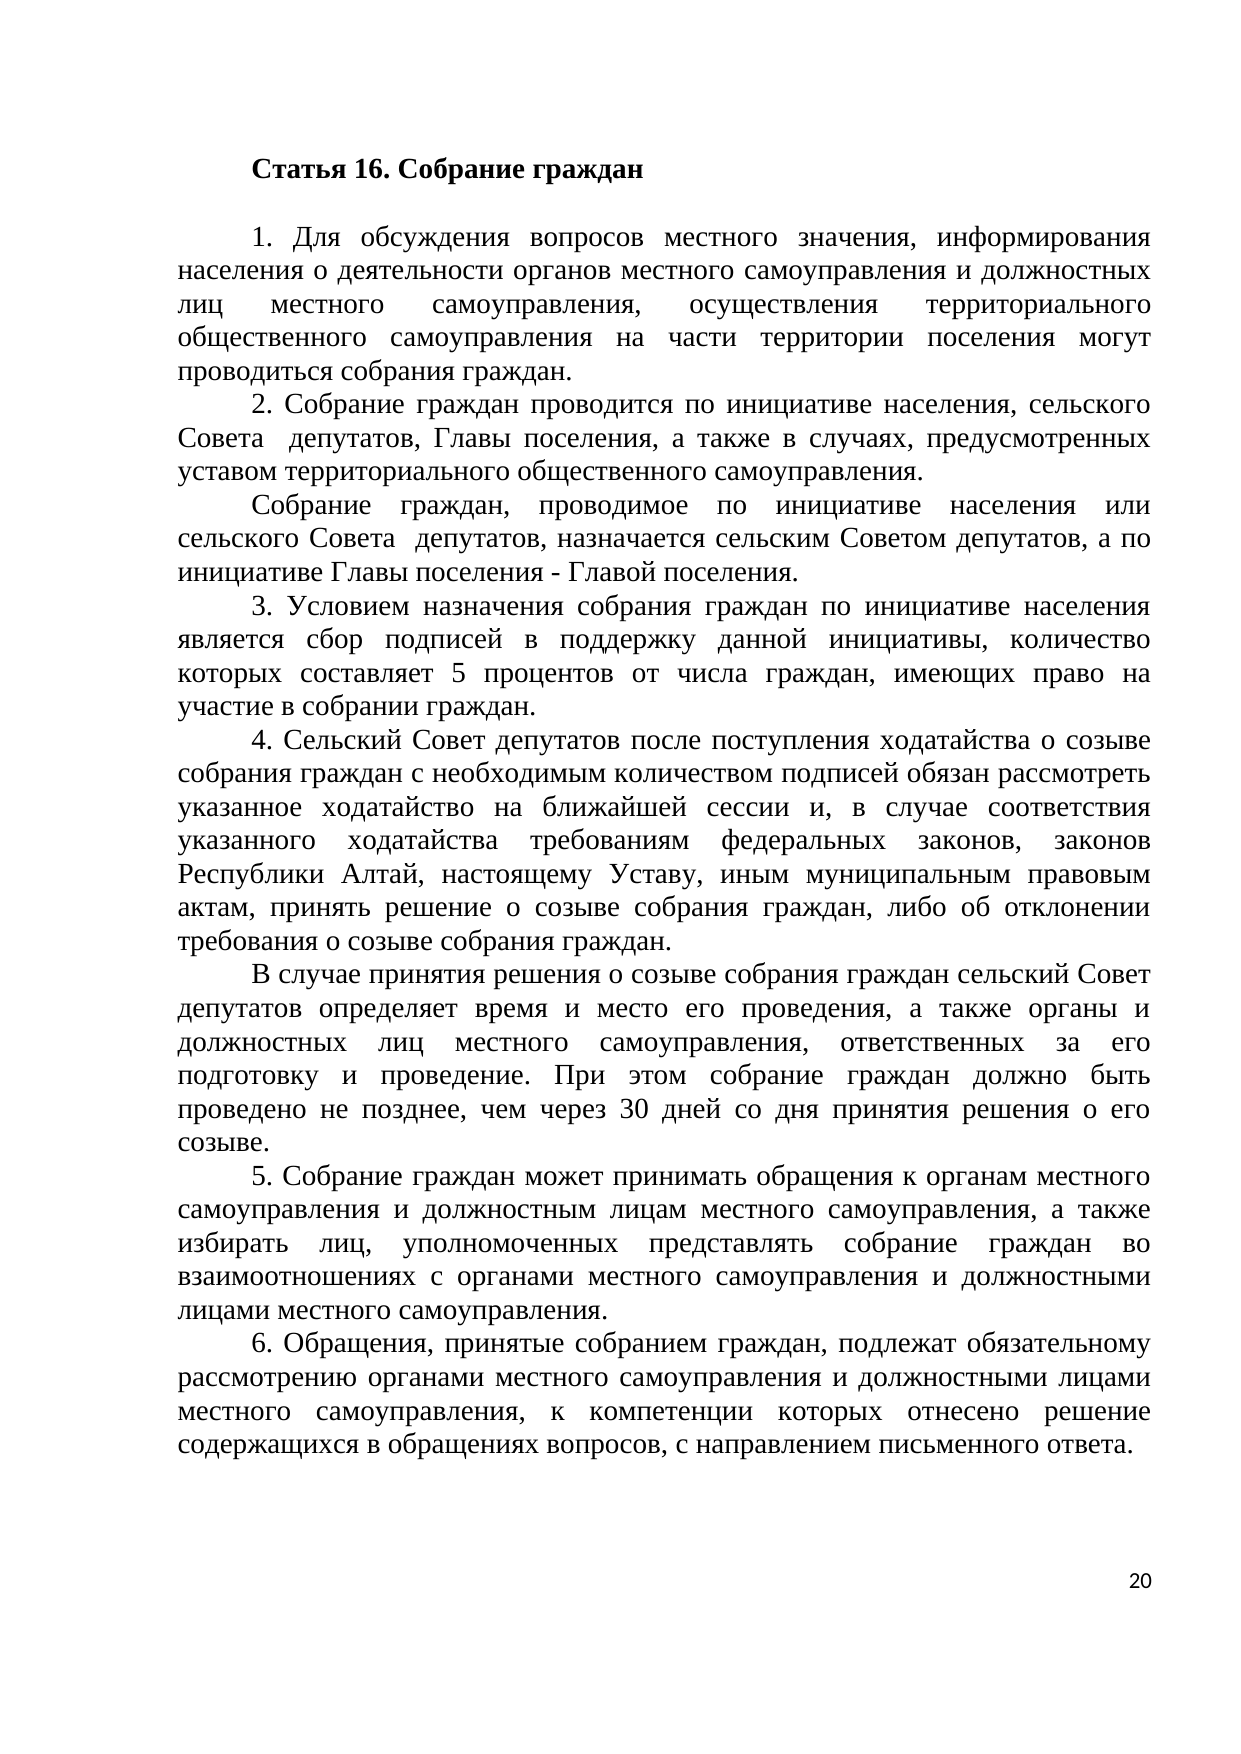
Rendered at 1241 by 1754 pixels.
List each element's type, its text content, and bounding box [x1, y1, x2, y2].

text 2. Собрание граждан проводится по инициативе населения, сельского Совета депутатов, Главы поселения, а также в случаях, предусмотренных уставом территориального общественного самоуправления. [177, 386, 1152, 487]
text 4. Сельский Совет депутатов после поступления ходатайства о созыве собрания граждан с необходимым количеством подписей обязан рассмотреть указанное ходатайство на ближайшей сессии и, в случае соответствия указанного ходатайства требованиям федеральных законов, законов Республики Алтай, настоящему Уставу, иным муниципальным правовым актам, принять решение о созыве собрания граждан, либо об отклонении требования о созыве собрания граждан. [177, 722, 1152, 957]
text В случае принятия решения о созыве собрания граждан сельский Совет депутатов определяет время и место его проведения, а также органы и должностных лиц местного самоуправления, ответственных за его подготовку и проведение. При этом собрание граждан должно быть проведено не позднее, чем через 30 дней со дня принятия решения о его созыве. [177, 957, 1152, 1158]
text 5. Собрание граждан может принимать обращения к органам местного самоуправления и должностным лицам местного самоуправления, а также избирать лиц, уполномоченных представлять собрание граждан во взаимоотношениях с органами местного самоуправления и должностными лицами местного самоуправления. [177, 1158, 1152, 1326]
text 3. Условием назначения собрания граждан по инициативе населения является сбор подписей в поддержку данной инициативы, количество которых составляет 5 процентов от числа граждан, имеющих право на участие в собрании граждан. [177, 588, 1152, 722]
text 1. Для обсуждения вопросов местного значения, информирования населения о деятельности органов местного самоуправления и должностных лиц местного самоуправления, осуществления территориального общественного самоуправления на части территории поселения могут проводиться собрания граждан. [177, 219, 1152, 386]
text Статья 16. Собрание граждан [177, 152, 1152, 185]
text 6. Обращения, принятые собранием граждан, подлежат обязательному рассмотрению органами местного самоуправления и должностными лицами местного самоуправления, к компетенции которых отнесено решение содержащихся в обращениях вопросов, с направлением письменного ответа. [177, 1326, 1152, 1460]
text Собрание граждан, проводимое по инициативе населения или сельского Совета депутатов, назначается сельским Советом депутатов, а по инициативе Главы поселения - Главой поселения. [177, 487, 1152, 588]
